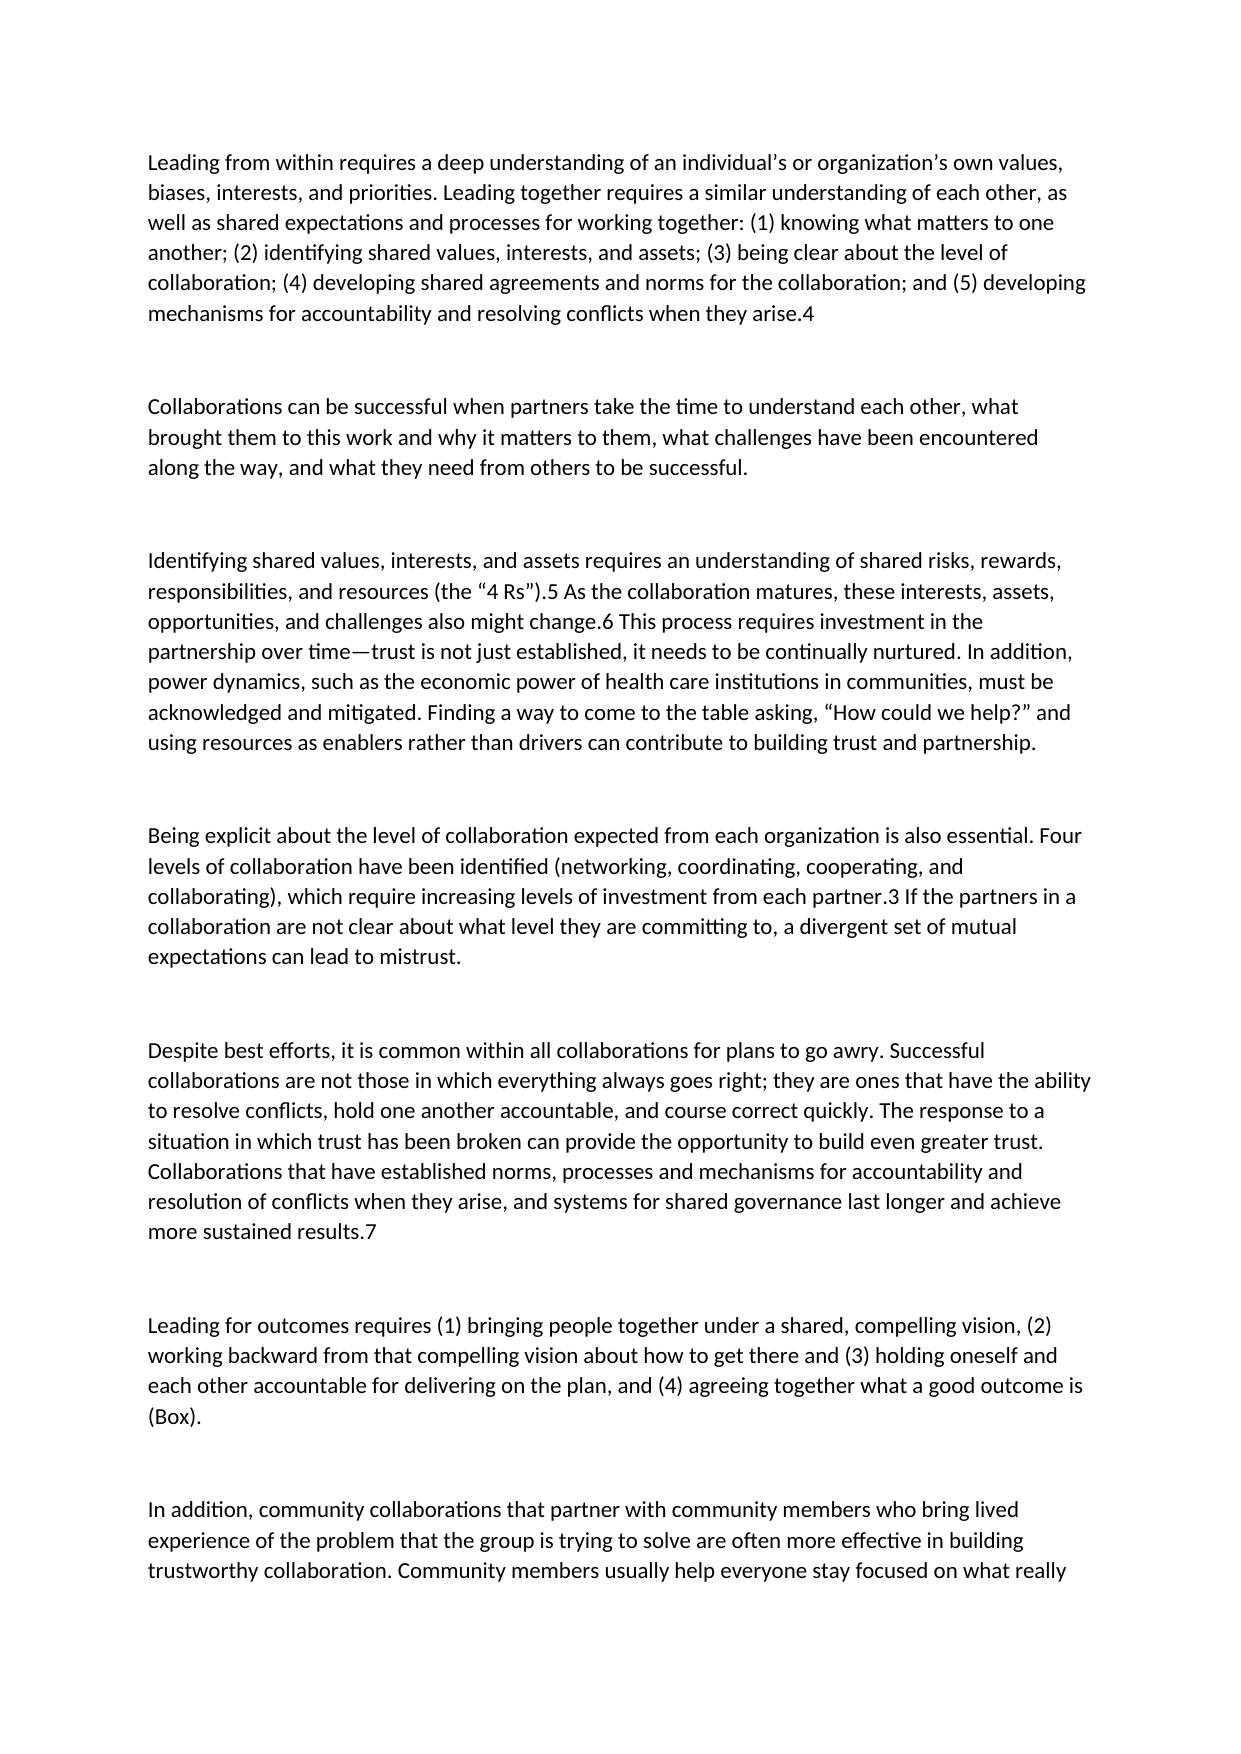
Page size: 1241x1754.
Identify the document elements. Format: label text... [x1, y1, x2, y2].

text Leading from within requires a deep understanding of an individual’s or organization’s own values, biases, interests, and priorities. Leading together requires a similar understanding of each other, as well as shared expectations and processes for working together: (1) knowing what matters to one another; (2) identifying shared values, interests, and assets; (3) being clear about the level of collaboration; (4) developing shared agreements and norms for the collaboration; and (5) developing mechanisms for accountability and resolving conflicts when they arise.4 [148, 148, 1093, 327]
text Identifying shared values, interests, and assets requires an understanding of shared risks, rewards, responsibilities, and resources (the “4 Rs”).5 As the collaboration matures, these interests, assets, opportunities, and challenges also might change.6 This process requires investment in the partnership over time—trust is not just established, it needs to be continually nurtured. In addition, power dynamics, such as the economic power of health care institutions in communities, must be acknowledged and mitigated. Finding a way to come to the table asking, “How could we help?” and using resources as enablers rather than drivers can contribute to building trust and partnership. [148, 547, 1093, 756]
text Being explicit about the level of collaboration expected from each organization is also essential. Four levels of collaboration have been identified (networking, coordinating, cooperating, and collaborating), which require increasing levels of investment from each partner.3 If the partners in a collaboration are not clear about what level they are committing to, a divergent set of mutual expectations can lead to mistrust. [148, 822, 1093, 970]
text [148, 1496, 1093, 1584]
text Despite best efforts, it is common within all collaborations for plans to go awry. Successful collaborations are not those in which everything always goes right; they are ones that have the ability to resolve conflicts, hold one another accountable, and course correct quickly. The response to a situation in which trust has been broken can provide the opportunity to build even greater trust. Collaborations that have established norms, processes and mechanisms for accountability and resolution of conflicts when they arise, and systems for shared governance last longer and achieve more sustained results.7 [148, 1036, 1093, 1245]
text Leading for outcomes requires (1) bringing people together under a shared, compelling vision, (2) working backward from that compelling vision about how to get there and (3) holding oneself and each other accountable for delivering on the plan, and (4) agreeing together what a good outcome is (Box). [148, 1311, 1093, 1430]
text Collaborations can be successful when partners take the time to understand each other, what brought them to this work and why it matters to them, what challenges have been encountered along the way, and what they need from others to be successful. [148, 392, 1093, 481]
